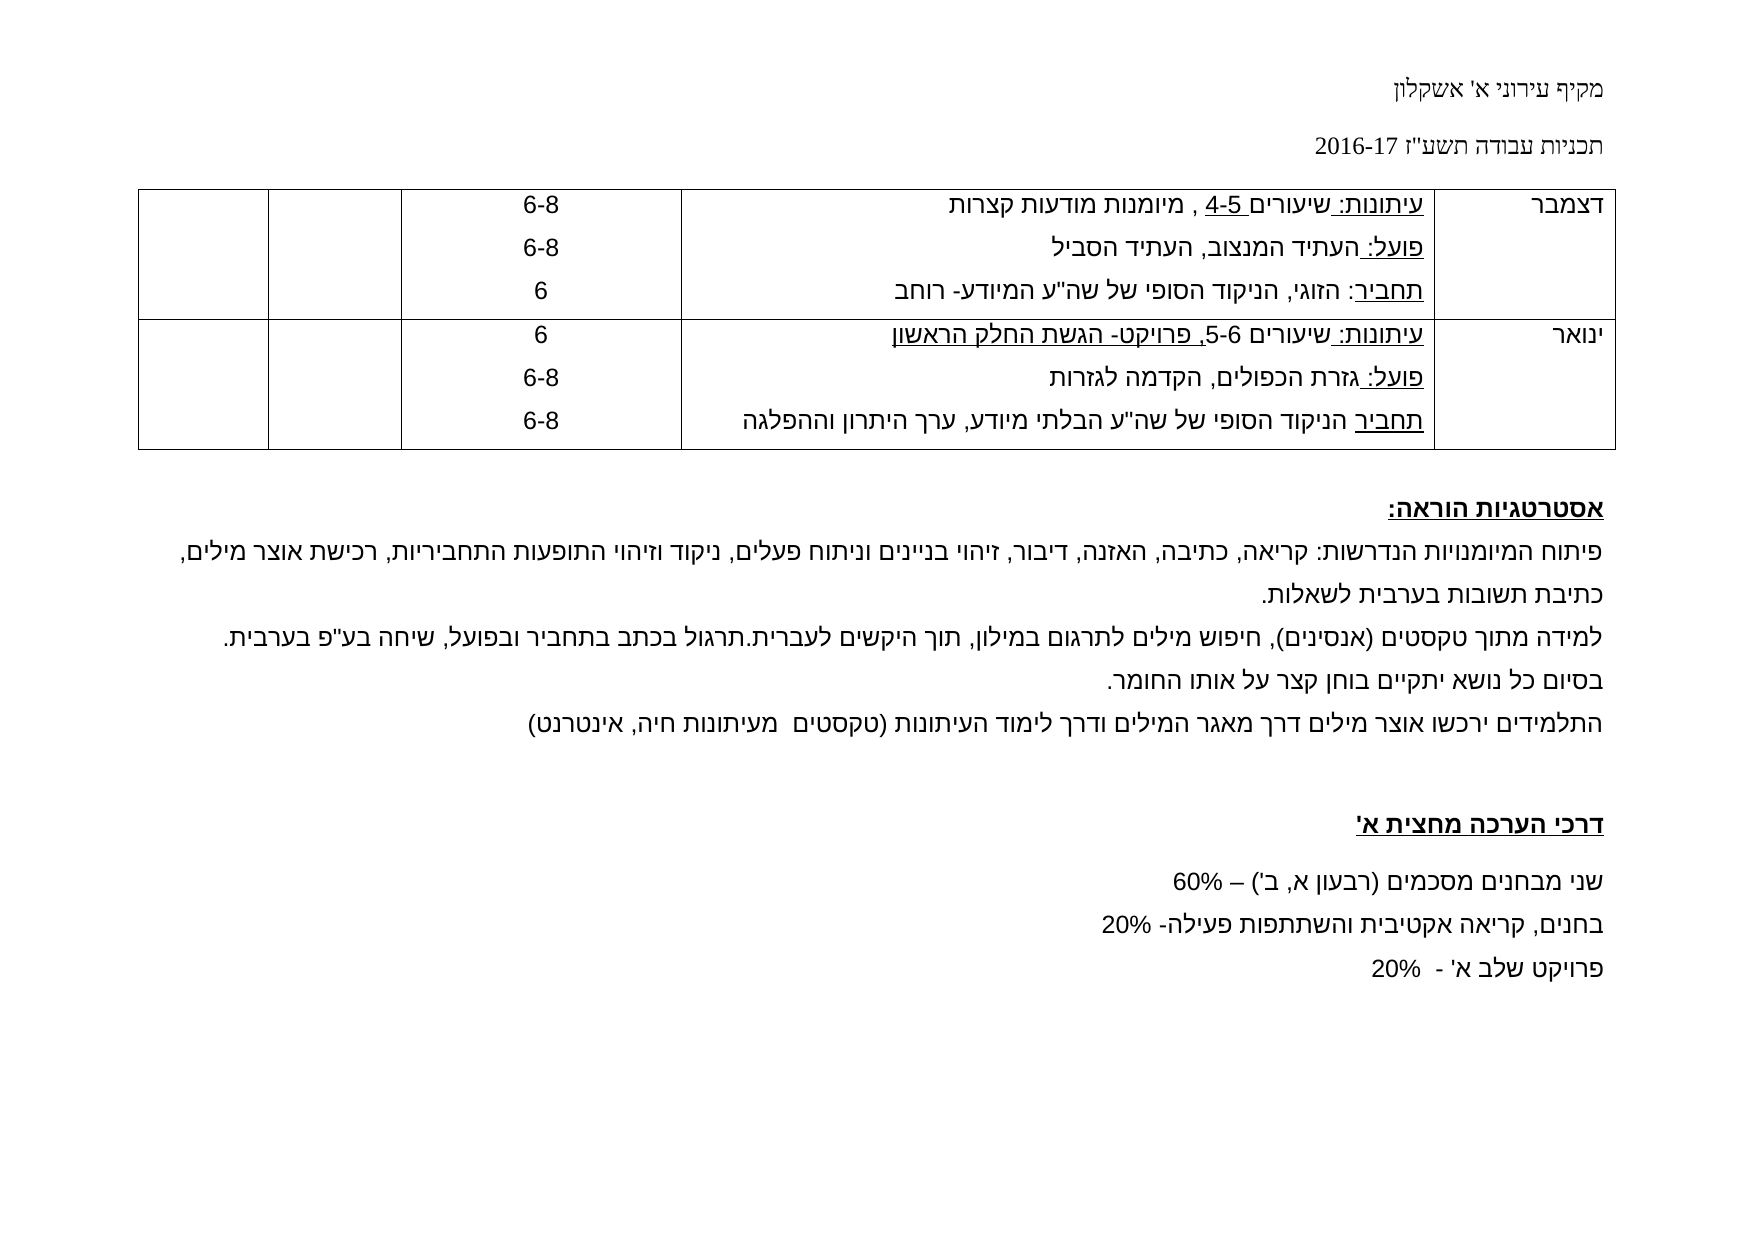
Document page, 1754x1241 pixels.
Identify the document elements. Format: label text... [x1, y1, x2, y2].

table_cell [139, 190, 268, 319]
table_cell דצמבר [1435, 190, 1615, 319]
text התלמידים ירכשו אוצר מילים דרך מאגר המילים ודרך לימוד העיתונות (טקסטים מעיתונות חיה, אינטרנט) [150, 709, 1604, 738]
table_cell עיתונות: שיעורים 4-5 , מיומנות מודעות קצרות פועל: העתיד המנצוב, העתיד הסביל תחביר: הזוגי, הניקוד הסופי של שה"ע המיודע- רוחב [682, 190, 1434, 319]
text למידה מתוך טקסטים (אנסינים), חיפוש מילים לתרגום במילון, תוך היקשים לעברית.תרגול בכתב בתחביר ובפועל, שיחה בע"פ בערבית. [150, 623, 1604, 652]
table_cell [139, 320, 268, 449]
table_cell [269, 190, 401, 319]
text שני מבחנים מסכמים (רבעון א, ב') – 60% [150, 867, 1604, 896]
table_cell ינואר [1435, 320, 1615, 449]
table_cell [269, 320, 401, 449]
table_cell 6 6-8 6-8 [402, 320, 681, 449]
table_cell עיתונות: שיעורים 5-6, פרויקט- הגשת החלק הראשון פועל: גזרת הכפולים, הקדמה לגזרות תחביר הניקוד הסופי של שה"ע הבלתי מיודע, ערך היתרון וההפלגה [682, 320, 1434, 449]
text אסטרטגיות הוראה: [150, 493, 1604, 522]
table_cell 6-8 6-8 6 [402, 190, 681, 319]
text בסיום כל נושא יתקיים בוחן קצר על אותו החומר. [150, 666, 1604, 695]
text בחנים, קריאה אקטיבית והשתתפות פעילה- 20% [150, 910, 1604, 939]
text פיתוח המיומנויות הנדרשות: קריאה, כתיבה, האזנה, דיבור, זיהוי בניינים וניתוח פעלים, ניקוד וזיהוי התופעות התחביריות, רכישת אוצר מילים, כתיבת תשובות בערבית לשאלות. [150, 537, 1604, 608]
text פרויקט שלב א' - 20% [150, 953, 1604, 982]
text דרכי הערכה מחצית א' [150, 810, 1604, 838]
